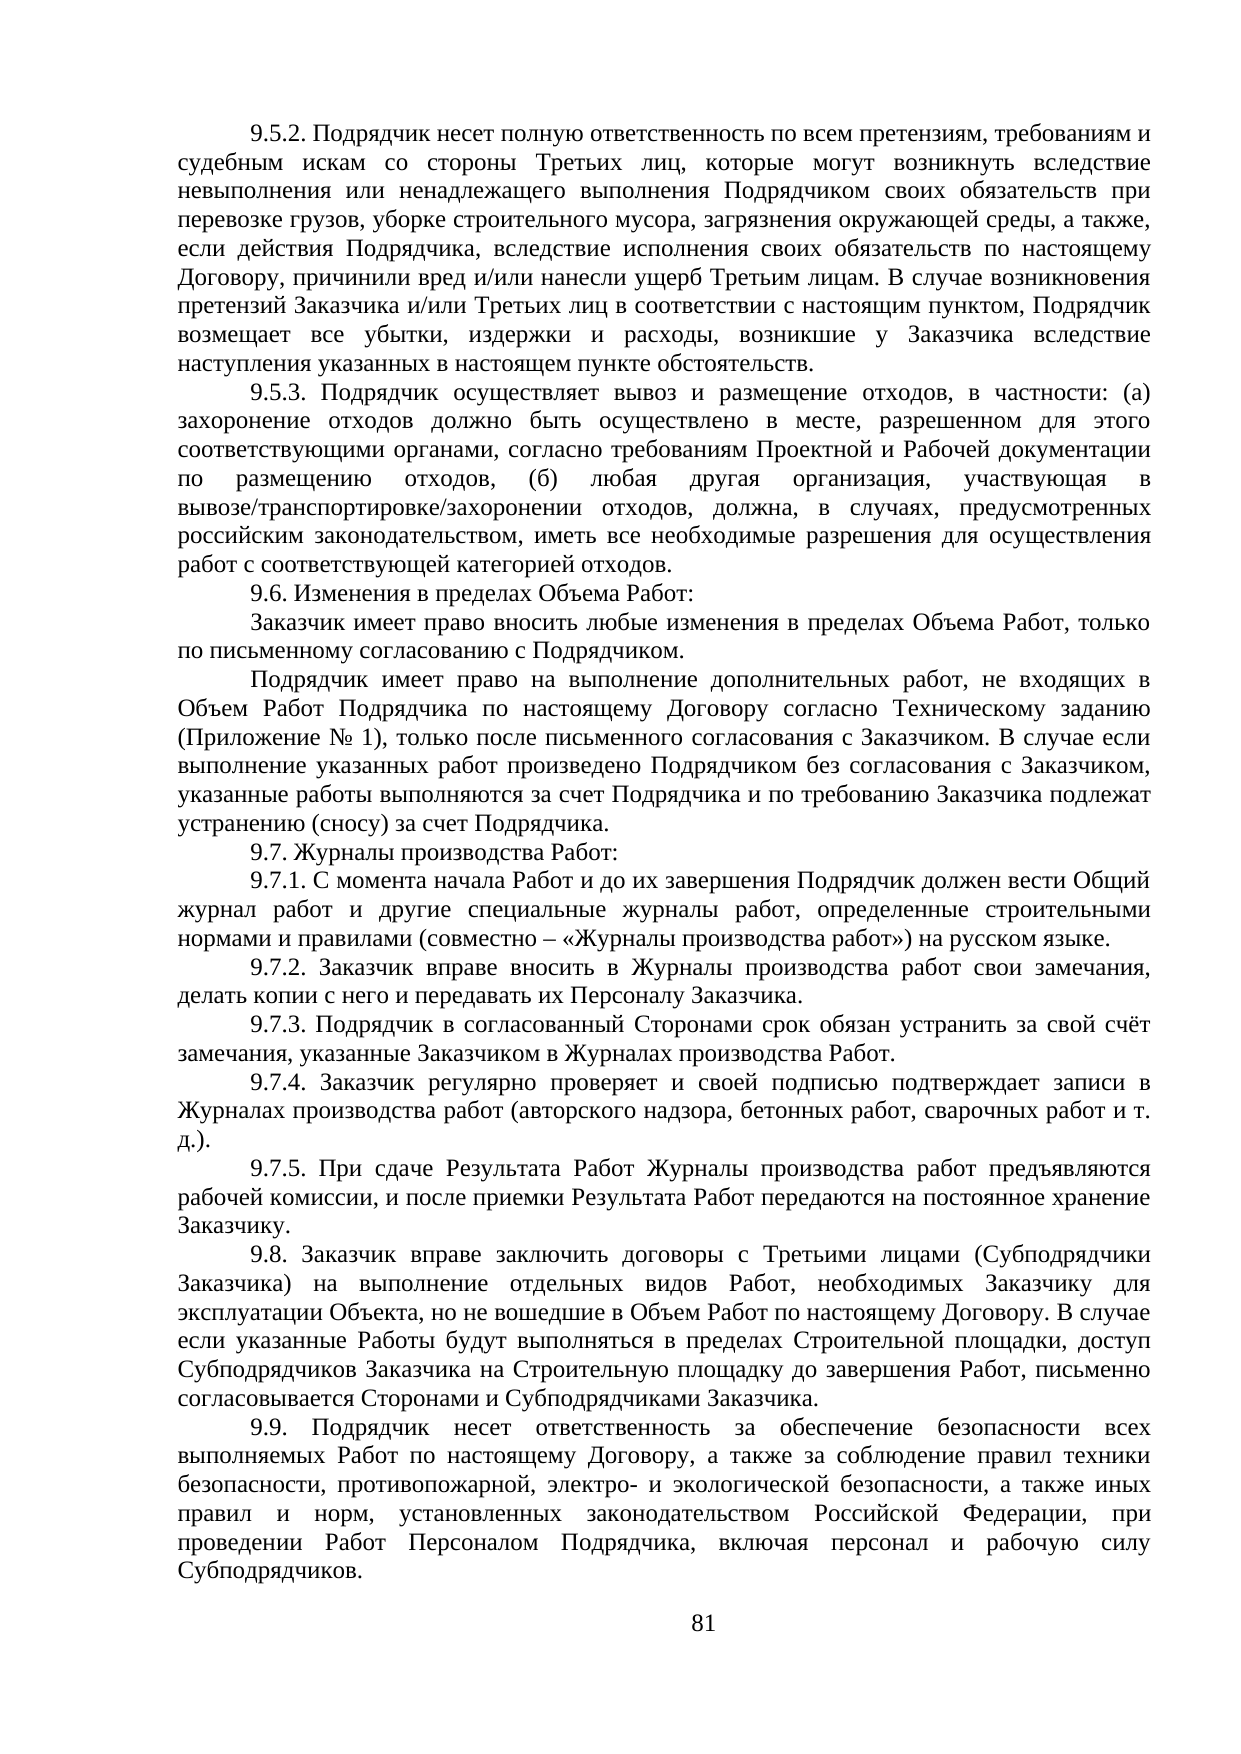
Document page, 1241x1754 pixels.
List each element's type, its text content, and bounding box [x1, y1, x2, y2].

text 9.9. Подрядчик несет ответственность за обеспечение безопасности всех выполняемых Работ по настоящему Договору, а также за соблюдение правил техники безопасности, противопожарной, электро- и экологической безопасности, а также иных правил и норм, установленных законодательством Российской Федерации, при проведении Работ Персоналом Подрядчика, включая персонал и рабочую силу Субподрядчиков. [177, 1412, 1152, 1584]
text 9.5.2. Подрядчик несет полную ответственность по всем претензиям, требованиям и судебным искам со стороны Третьих лиц, которые могут возникнуть вследствие невыполнения или ненадлежащего выполнения Подрядчиком своих обязательств при перевозке грузов, уборке строительного мусора, загрязнения окружающей среды, а также, если действия Подрядчика, вследствие исполнения своих обязательств по настоящему Договору, причинили вред и/или нанесли ущерб Третьим лицам. В случае возникновения претензий Заказчика и/или Третьих лиц в соответствии с настоящим пунктом, Подрядчик возмещает все убытки, издержки и расходы, возникшие у Заказчика вследствие наступления указанных в настоящем пункте обстоятельств. [177, 118, 1152, 377]
text 9.5.3. Подрядчик осуществляет вывоз и размещение отходов, в частности: (а) захоронение отходов должно быть осуществлено в месте, разрешенном для этого соответствующими органами, согласно требованиям Проектной и Рабочей документации по размещению отходов, (б) любая другая организация, участвующая в вывозе/транспортировке/захоронении отходов, должна, в случаях, предусмотренных российским законодательством, иметь все необходимые разрешения для осуществления работ с соответствующей категорией отходов. [177, 377, 1152, 578]
text 9.8. Заказчик вправе заключить договоры с Третьими лицами (Субподрядчики Заказчика) на выполнение отдельных видов Работ, необходимых Заказчику для эксплуатации Объекта, но не вошедшие в Объем Работ по настоящему Договору. В случае если указанные Работы будут выполняться в пределах Строительной площадки, доступ Субподрядчиков Заказчика на Строительную площадку до завершения Работ, письменно согласовывается Сторонами и Субподрядчиками Заказчика. [177, 1239, 1152, 1412]
text 9.7. Журналы производства Работ: [177, 837, 1152, 866]
text 9.7.5. При сдаче Результата Работ Журналы производства работ предъявляются рабочей комиссии, и после приемки Результата Работ передаются на постоянное хранение Заказчику. [177, 1153, 1152, 1239]
text 9.6. Изменения в пределах Объема Работ: [177, 578, 1152, 607]
text 9.7.4. Заказчик регулярно проверяет и своей подписью подтверждает записи в Журналах производства работ (авторского надзора, бетонных работ, сварочных работ и т. д.). [177, 1067, 1152, 1153]
text Подрядчик имеет право на выполнение дополнительных работ, не входящих в Объем Работ Подрядчика по настоящему Договору согласно Техническому заданию (Приложение № 1), только после письменного согласования с Заказчиком. В случае если выполнение указанных работ произведено Подрядчиком без согласования с Заказчиком, указанные работы выполняются за счет Подрядчика и по требованию Заказчика подлежат устранению (сносу) за счет Подрядчика. [177, 664, 1152, 837]
text 9.7.1. С момента начала Работ и до их завершения Подрядчик должен вести Общий журнал работ и другие специальные журналы работ, определенные строительными нормами и правилами (совместно – «Журналы производства работ») на русском языке. [177, 866, 1152, 952]
text 9.7.3. Подрядчик в согласованный Сторонами срок обязан устранить за свой счёт замечания, указанные Заказчиком в Журналах производства Работ. [177, 1009, 1152, 1067]
text 9.7.2. Заказчик вправе вносить в Журналы производства работ свои замечания, делать копии с него и передавать их Персоналу Заказчика. [177, 952, 1152, 1009]
text Заказчик имеет право вносить любые изменения в пределах Объема Работ, только по письменному согласованию с Подрядчиком. [177, 607, 1152, 664]
